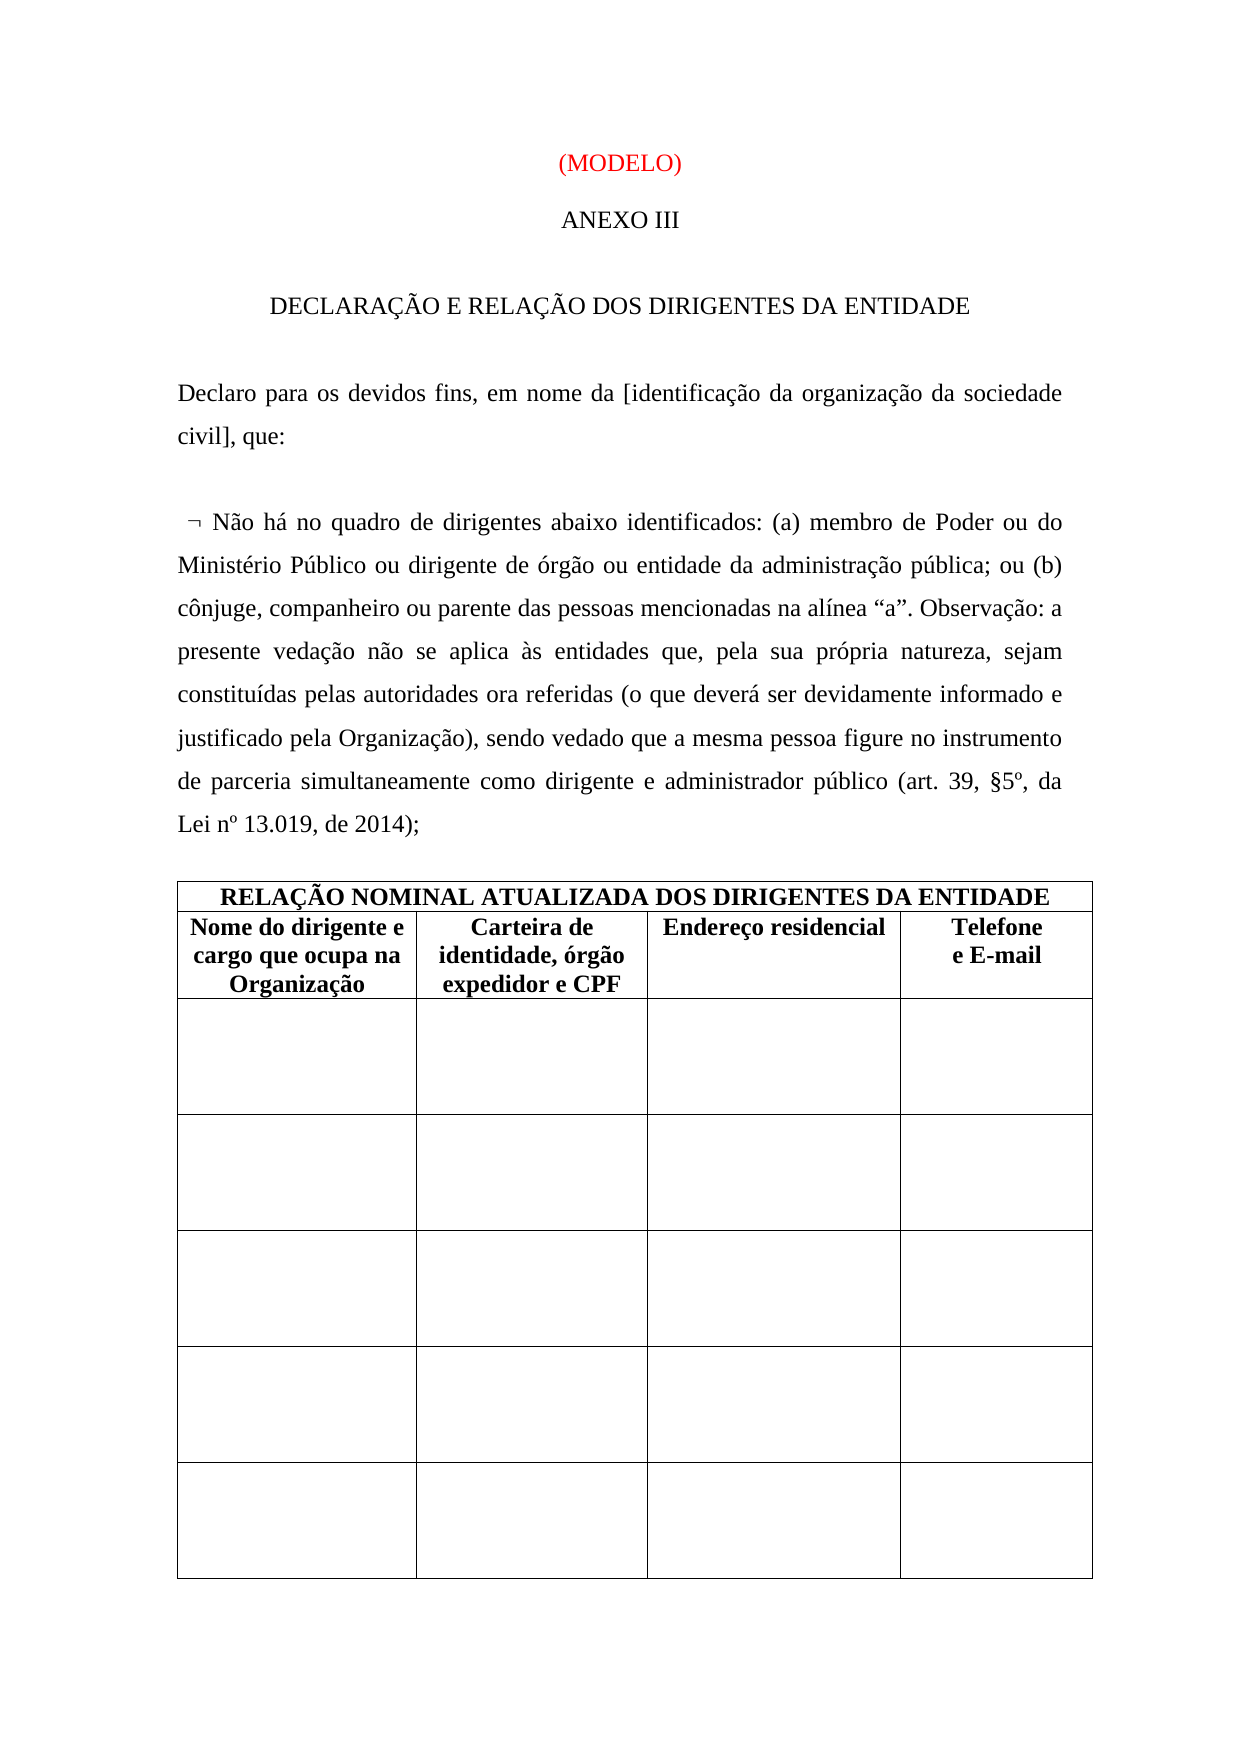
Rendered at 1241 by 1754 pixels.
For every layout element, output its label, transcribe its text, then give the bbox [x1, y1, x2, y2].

table_cell [178, 1231, 416, 1346]
table_cell [901, 1347, 1092, 1462]
table_header RELAÇÃO NOMINAL ATUALIZADA DOS DIRIGENTES DA ENTIDADE [178, 882, 1092, 911]
table_cell [178, 1347, 416, 1462]
table_cell [901, 1231, 1092, 1346]
table_cell [417, 999, 647, 1114]
table_cell [901, 999, 1092, 1114]
table_cell [178, 1115, 416, 1230]
table_cell [648, 1231, 900, 1346]
table_cell [901, 1115, 1092, 1230]
table_cell [901, 1463, 1092, 1578]
table_cell [417, 1463, 647, 1578]
table_cell Nome do dirigente e cargo que ocupa na Organização [178, 912, 416, 998]
table_cell [417, 1115, 647, 1230]
table_cell Carteira de identidade, órgão expedidor e CPF [417, 912, 647, 998]
table_cell [648, 999, 900, 1114]
table_cell Endereço residencial [648, 912, 900, 998]
table_cell [417, 1347, 647, 1462]
text Declaro para os devidos fins, em nome da [identificação da organização da sociedade civil], que: [177, 378, 1063, 449]
table_cell [178, 1463, 416, 1578]
table_cell [648, 1347, 900, 1462]
table_cell [417, 1231, 647, 1346]
table_cell [648, 1115, 900, 1230]
table_cell Telefone e E-mail [901, 912, 1092, 998]
text ANEXO III [177, 205, 1063, 234]
text Não há no quadro de dirigentes abaixo identificados: (a) membro de Poder ou do Ministério Público ou dirigente de órgão ou entidade da administração pública; ou (b) cônjuge, companheiro ou parente das pessoas mencionadas na alínea “a”. Observação: a presente vedação não se aplica às entidades que, pela sua própria natureza, sejam constituídas pelas autoridades ora referidas (o que deverá ser devidamente informado e justificado pela Organização), sendo vedado que a mesma pessoa figure no instrumento de parceria simultaneamente como dirigente e administrador público (art. 39, §5º, da Lei nº 13.019, de 2014); [177, 507, 1063, 838]
table_cell [648, 1463, 900, 1578]
table_cell [178, 999, 416, 1114]
text DECLARAÇÃO E RELAÇÃO DOS DIRIGENTES DA ENTIDADE [177, 291, 1063, 320]
text (MODELO) [177, 148, 1063, 176]
